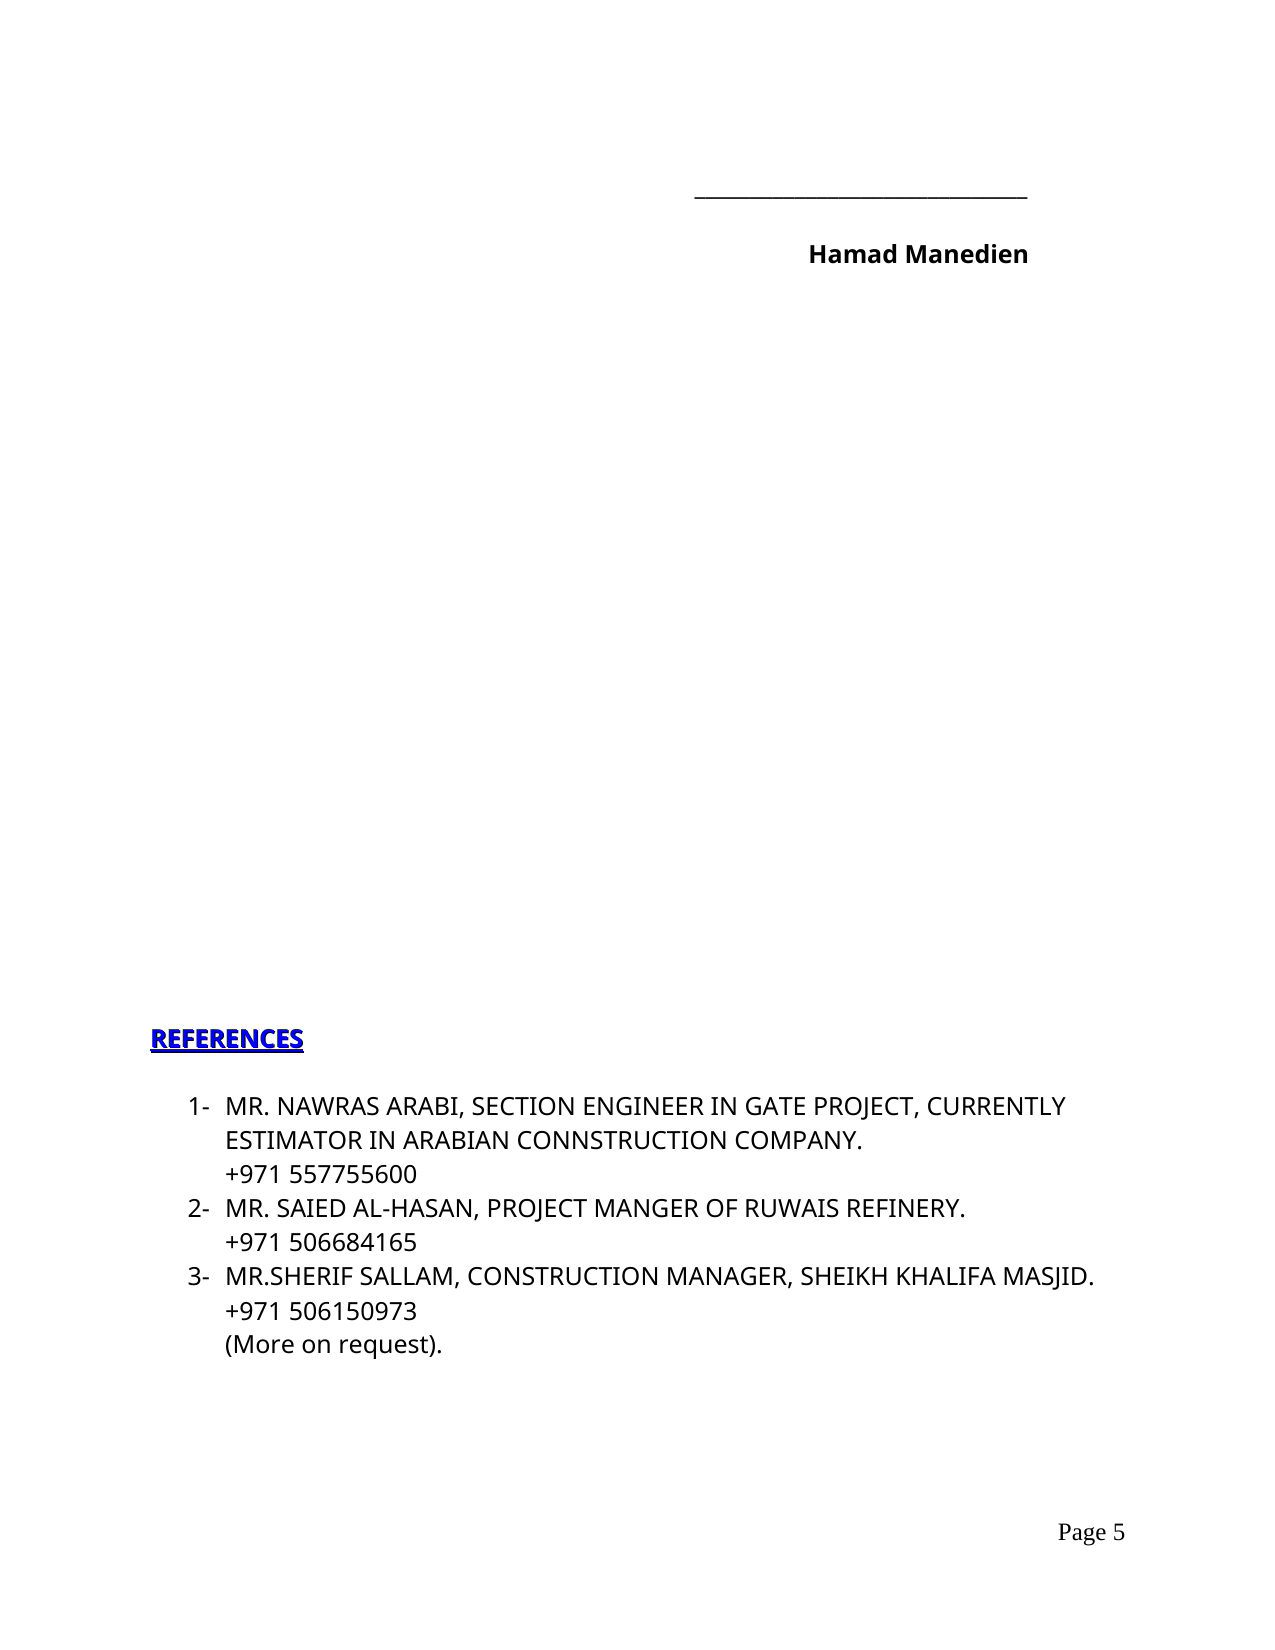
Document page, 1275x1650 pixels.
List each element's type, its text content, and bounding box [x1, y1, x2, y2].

list MR.SHERIF SALLAM, CONSTRUCTION MANAGER, SHEIKH KHALIFA MASJID. [187, 1259, 1125, 1293]
text REFERENCES [150, 1021, 1125, 1055]
list MR. NAWRAS ARABI, SECTION ENGINEER IN GATE PROJECT, CURRENTLY ESTIMATOR IN ARABIAN CONNSTRUCTION COMPANY. [187, 1089, 1125, 1157]
list MR. SAIED AL-HASAN, PROJECT MANGER OF RUWAIS REFINERY. [187, 1191, 1125, 1225]
text Hamad Manedien [750, 237, 1125, 271]
text (More on request). [225, 1327, 1125, 1361]
text +971 557755600 [225, 1157, 1125, 1191]
text +971 506150973 [225, 1293, 1125, 1327]
text +971 506684165 [225, 1225, 1125, 1259]
text ______________________________ [600, 169, 1125, 203]
